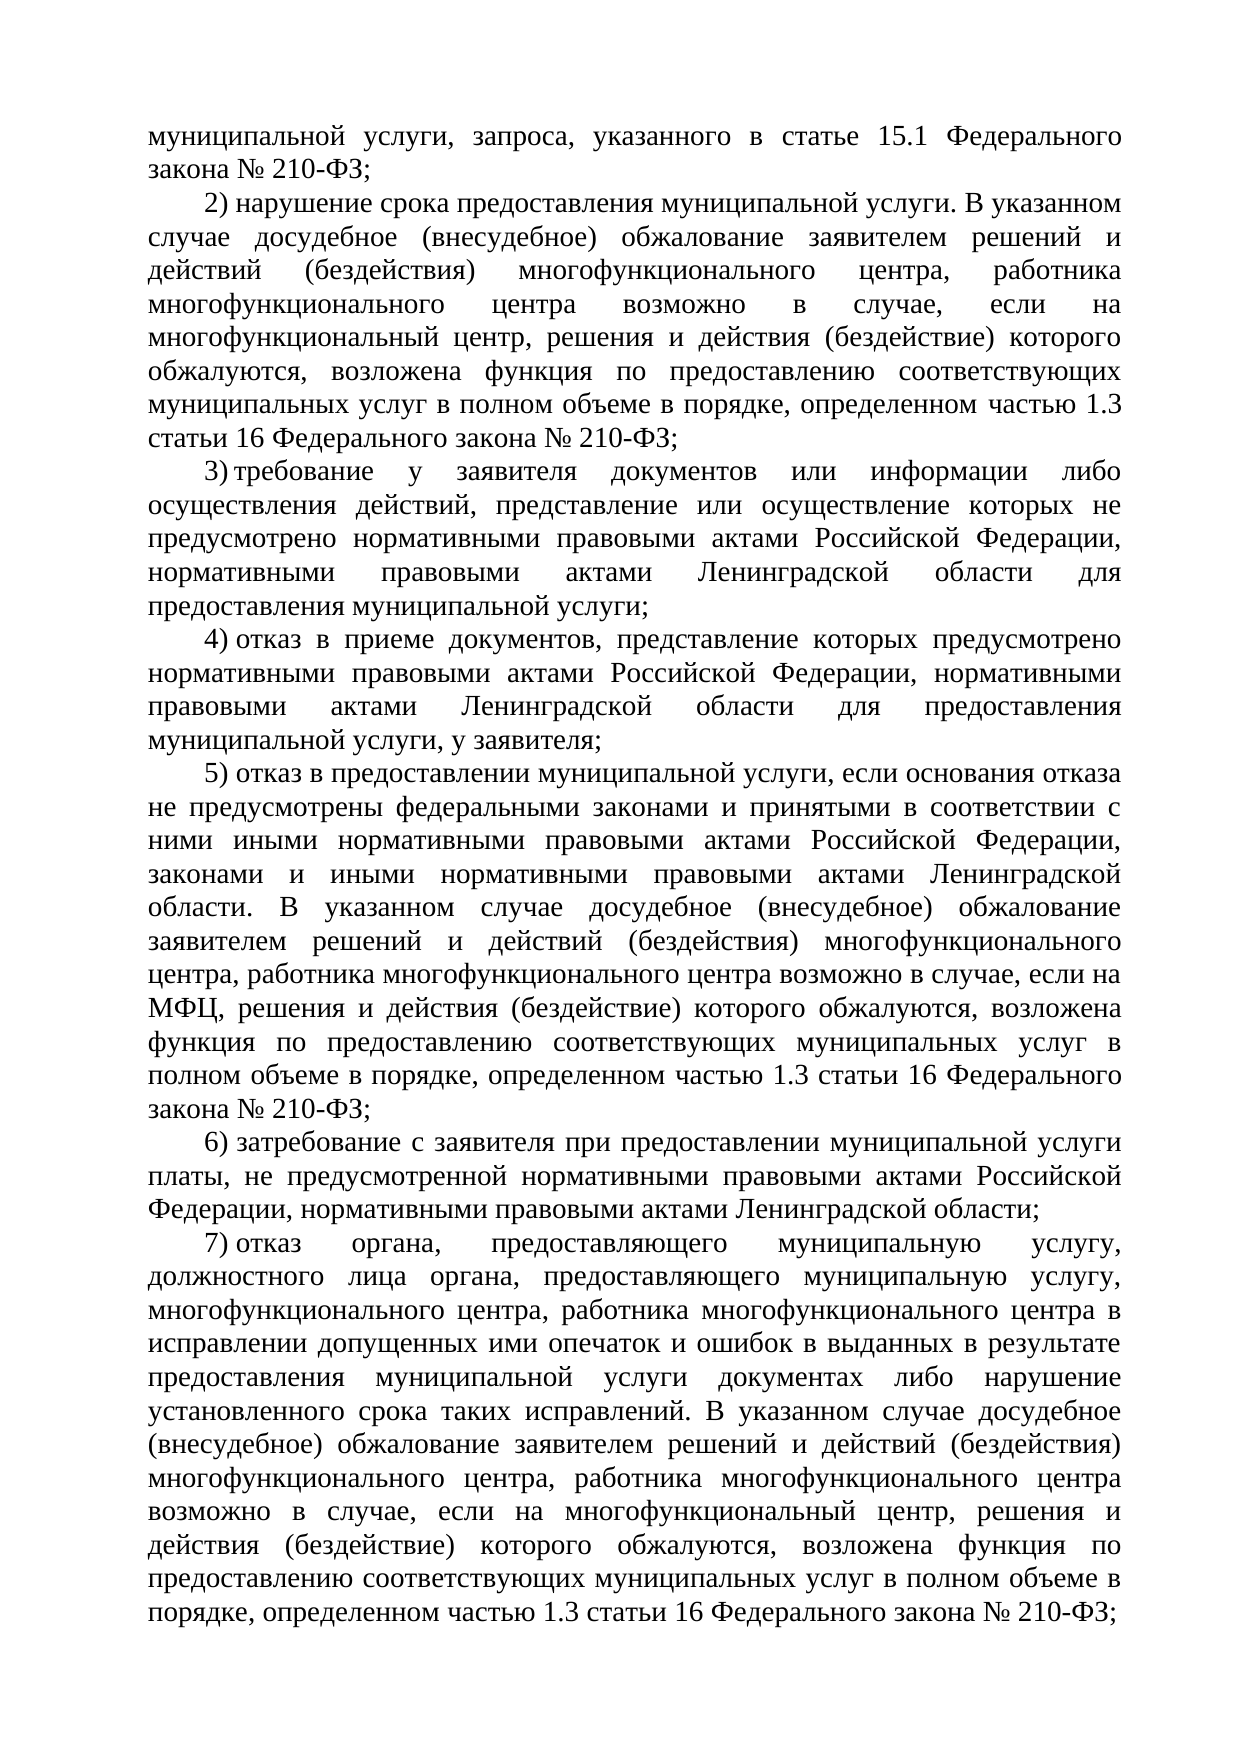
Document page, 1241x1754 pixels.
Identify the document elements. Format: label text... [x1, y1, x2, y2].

text 5) отказ в предоставлении муниципальной услуги, если основания отказа не предусмотрены федеральными законами и принятыми в соответствии с ними иными нормативными правовыми актами Российской Федерации, законами и иными нормативными правовыми актами Ленинградской области. В указанном случае досудебное (внесудебное) обжалование заявителем решений и действий (бездействия) многофункционального центра, работника многофункционального центра возможно в случае, если на МФЦ, решения и действия (бездействие) которого обжалуются, возложена функция по предоставлению соответствующих муниципальных услуг в полном объеме в порядке, определенном частью 1.3 статьи 16 Федерального закона № 210-ФЗ; [148, 755, 1122, 1124]
text 2) нарушение срока предоставления муниципальной услуги. В указанном случае досудебное (внесудебное) обжалование заявителем решений и действий (бездействия) многофункционального центра, работника многофункционального центра возможно в случае, если на многофункциональный центр, решения и действия (бездействие) которого обжалуются, возложена функция по предоставлению соответствующих муниципальных услуг в полном объеме в порядке, определенном частью 1.3 статьи 16 Федерального закона № 210-ФЗ; [148, 185, 1122, 453]
text 4) отказ в приеме документов, представление которых предусмотрено нормативными правовыми актами Российской Федерации, нормативными правовыми актами Ленинградской области для предоставления муниципальной услуги, у заявителя; [148, 621, 1122, 755]
text 3) требование у заявителя документов или информации либо осуществления действий, представление или осуществление которых не предусмотрено нормативными правовыми актами Российской Федерации, нормативными правовыми актами Ленинградской области для предоставления муниципальной услуги; [148, 453, 1122, 621]
text 6) затребование с заявителя при предоставлении муниципальной услуги платы, не предусмотренной нормативными правовыми актами Российской Федерации, нормативными правовыми актами Ленинградской области; [148, 1124, 1122, 1225]
text 7) отказ органа, предоставляющего муниципальную услугу, должностного лица органа, предоставляющего муниципальную услугу, многофункционального центра, работника многофункционального центра в исправлении допущенных ими опечаток и ошибок в выданных в результате предоставления муниципальной услуги документах либо нарушение установленного срока таких исправлений. В указанном случае досудебное (внесудебное) обжалование заявителем решений и действий (бездействия) многофункционального центра, работника многофункционального центра возможно в случае, если на многофункциональный центр, решения и действия (бездействие) которого обжалуются, возложена функция по предоставлению соответствующих муниципальных услуг в полном объеме в порядке, определенном частью 1.3 статьи 16 Федерального закона № 210-ФЗ; [148, 1225, 1122, 1627]
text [148, 118, 1122, 185]
